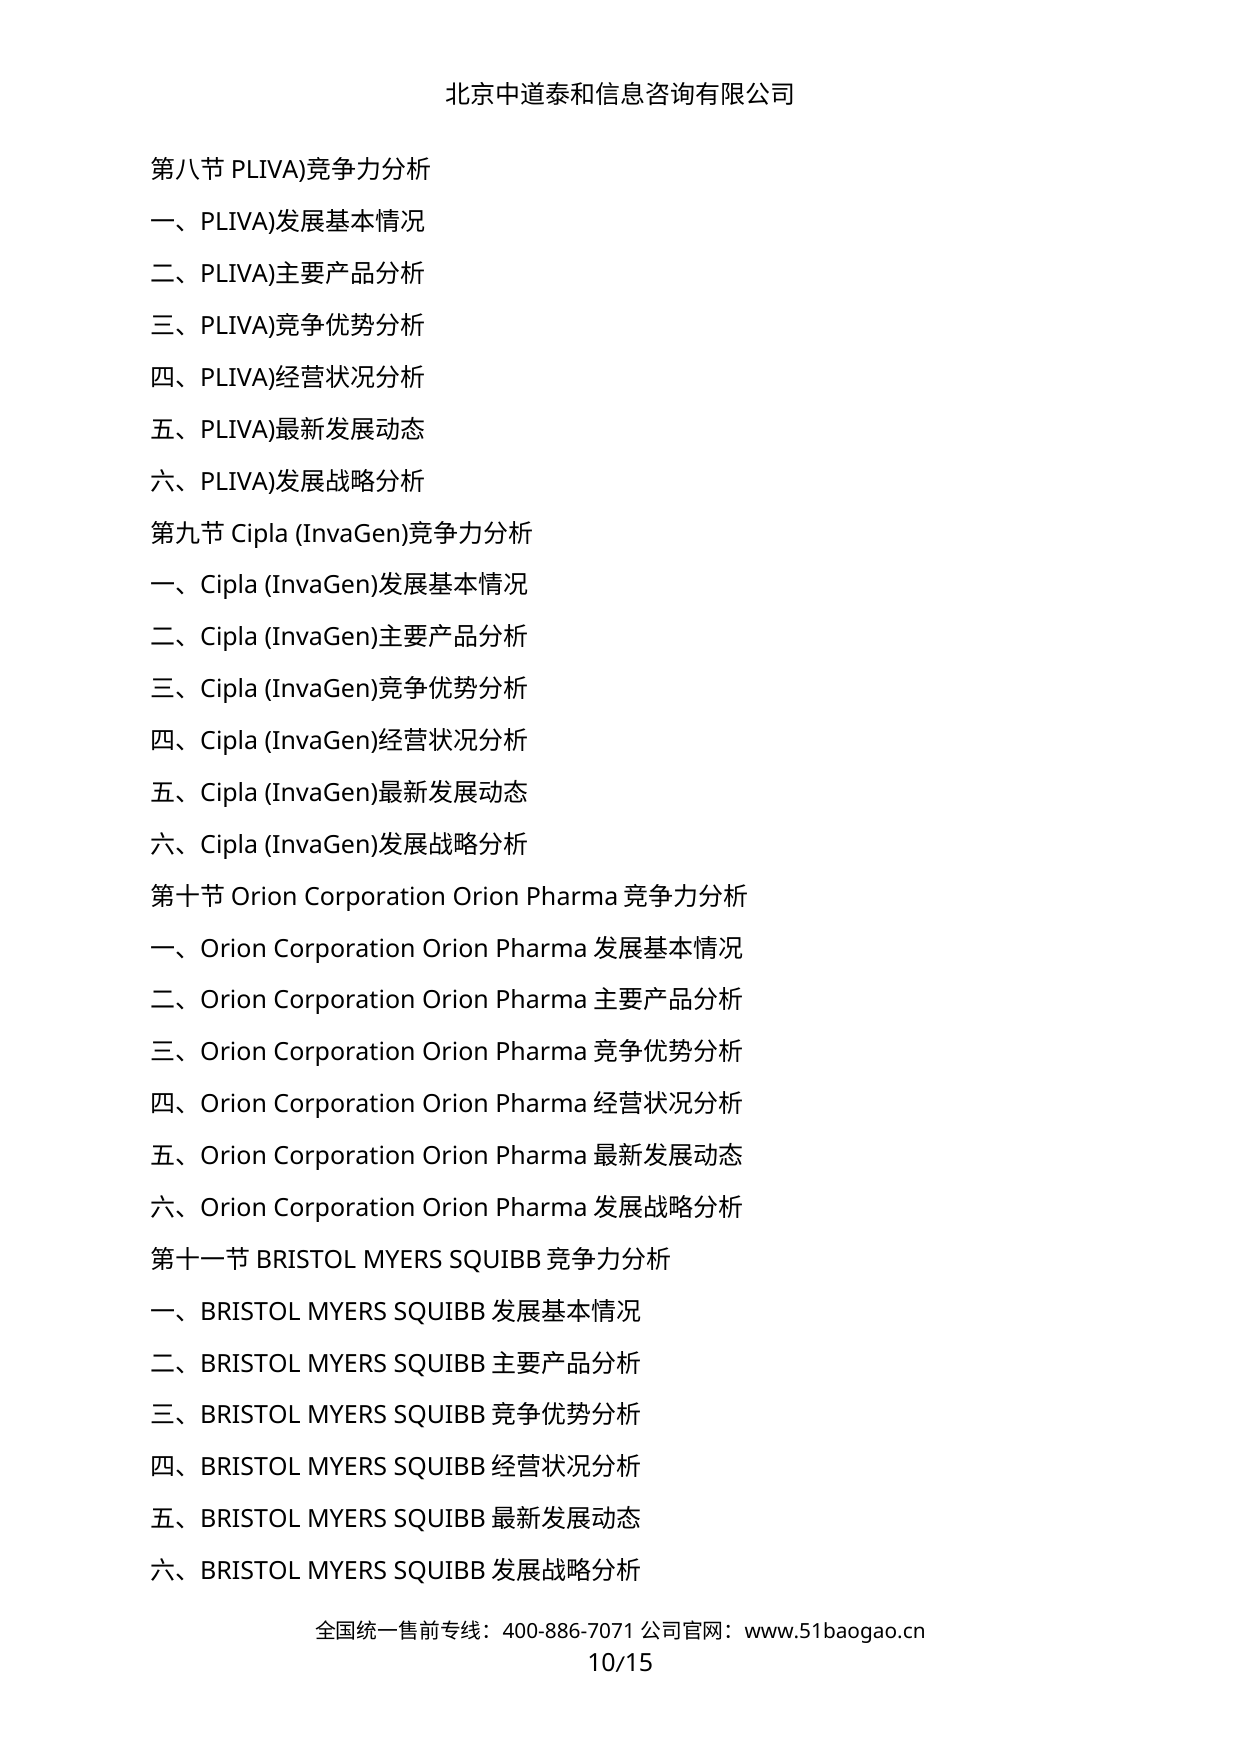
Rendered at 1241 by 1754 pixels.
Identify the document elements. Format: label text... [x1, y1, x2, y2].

text 三、PLIVA)竞争优势分析 [150, 306, 1090, 342]
text 二、BRISTOL MYERS SQUIBB主要产品分析 [150, 1343, 1090, 1379]
text 二、Orion Corporation Orion Pharma主要产品分析 [150, 980, 1090, 1016]
text 六、Cipla (InvaGen)发展战略分析 [150, 824, 1090, 861]
text 六、PLIVA)发展战略分析 [150, 461, 1090, 497]
text 五、PLIVA)最新发展动态 [150, 409, 1090, 446]
text 四、PLIVA)经营状况分析 [150, 357, 1090, 394]
text 一、BRISTOL MYERS SQUIBB发展基本情况 [150, 1291, 1090, 1327]
text 四、Cipla (InvaGen)经营状况分析 [150, 721, 1090, 757]
text 三、BRISTOL MYERS SQUIBB竞争优势分析 [150, 1395, 1090, 1431]
text 六、BRISTOL MYERS SQUIBB发展战略分析 [150, 1551, 1090, 1587]
text 一、Cipla (InvaGen)发展基本情况 [150, 565, 1090, 601]
text 五、Orion Corporation Orion Pharma最新发展动态 [150, 1136, 1090, 1172]
text 二、Cipla (InvaGen)主要产品分析 [150, 617, 1090, 653]
text 五、Cipla (InvaGen)最新发展动态 [150, 772, 1090, 809]
text 第八节 PLIVA)竞争力分析 [150, 150, 1090, 186]
text 三、Cipla (InvaGen)竞争优势分析 [150, 669, 1090, 705]
text 第十节 Orion Corporation Orion Pharma竞争力分析 [150, 876, 1090, 912]
text 一、PLIVA)发展基本情况 [150, 202, 1090, 238]
text 三、Orion Corporation Orion Pharma竞争优势分析 [150, 1032, 1090, 1068]
text 四、Orion Corporation Orion Pharma经营状况分析 [150, 1084, 1090, 1120]
text 六、Orion Corporation Orion Pharma发展战略分析 [150, 1187, 1090, 1224]
text 二、PLIVA)主要产品分析 [150, 254, 1090, 290]
text 第十一节 BRISTOL MYERS SQUIBB竞争力分析 [150, 1239, 1090, 1276]
text 第九节 Cipla (InvaGen)竞争力分析 [150, 513, 1090, 549]
text 五、BRISTOL MYERS SQUIBB最新发展动态 [150, 1499, 1090, 1535]
text 四、BRISTOL MYERS SQUIBB经营状况分析 [150, 1447, 1090, 1483]
text 一、Orion Corporation Orion Pharma发展基本情况 [150, 928, 1090, 964]
